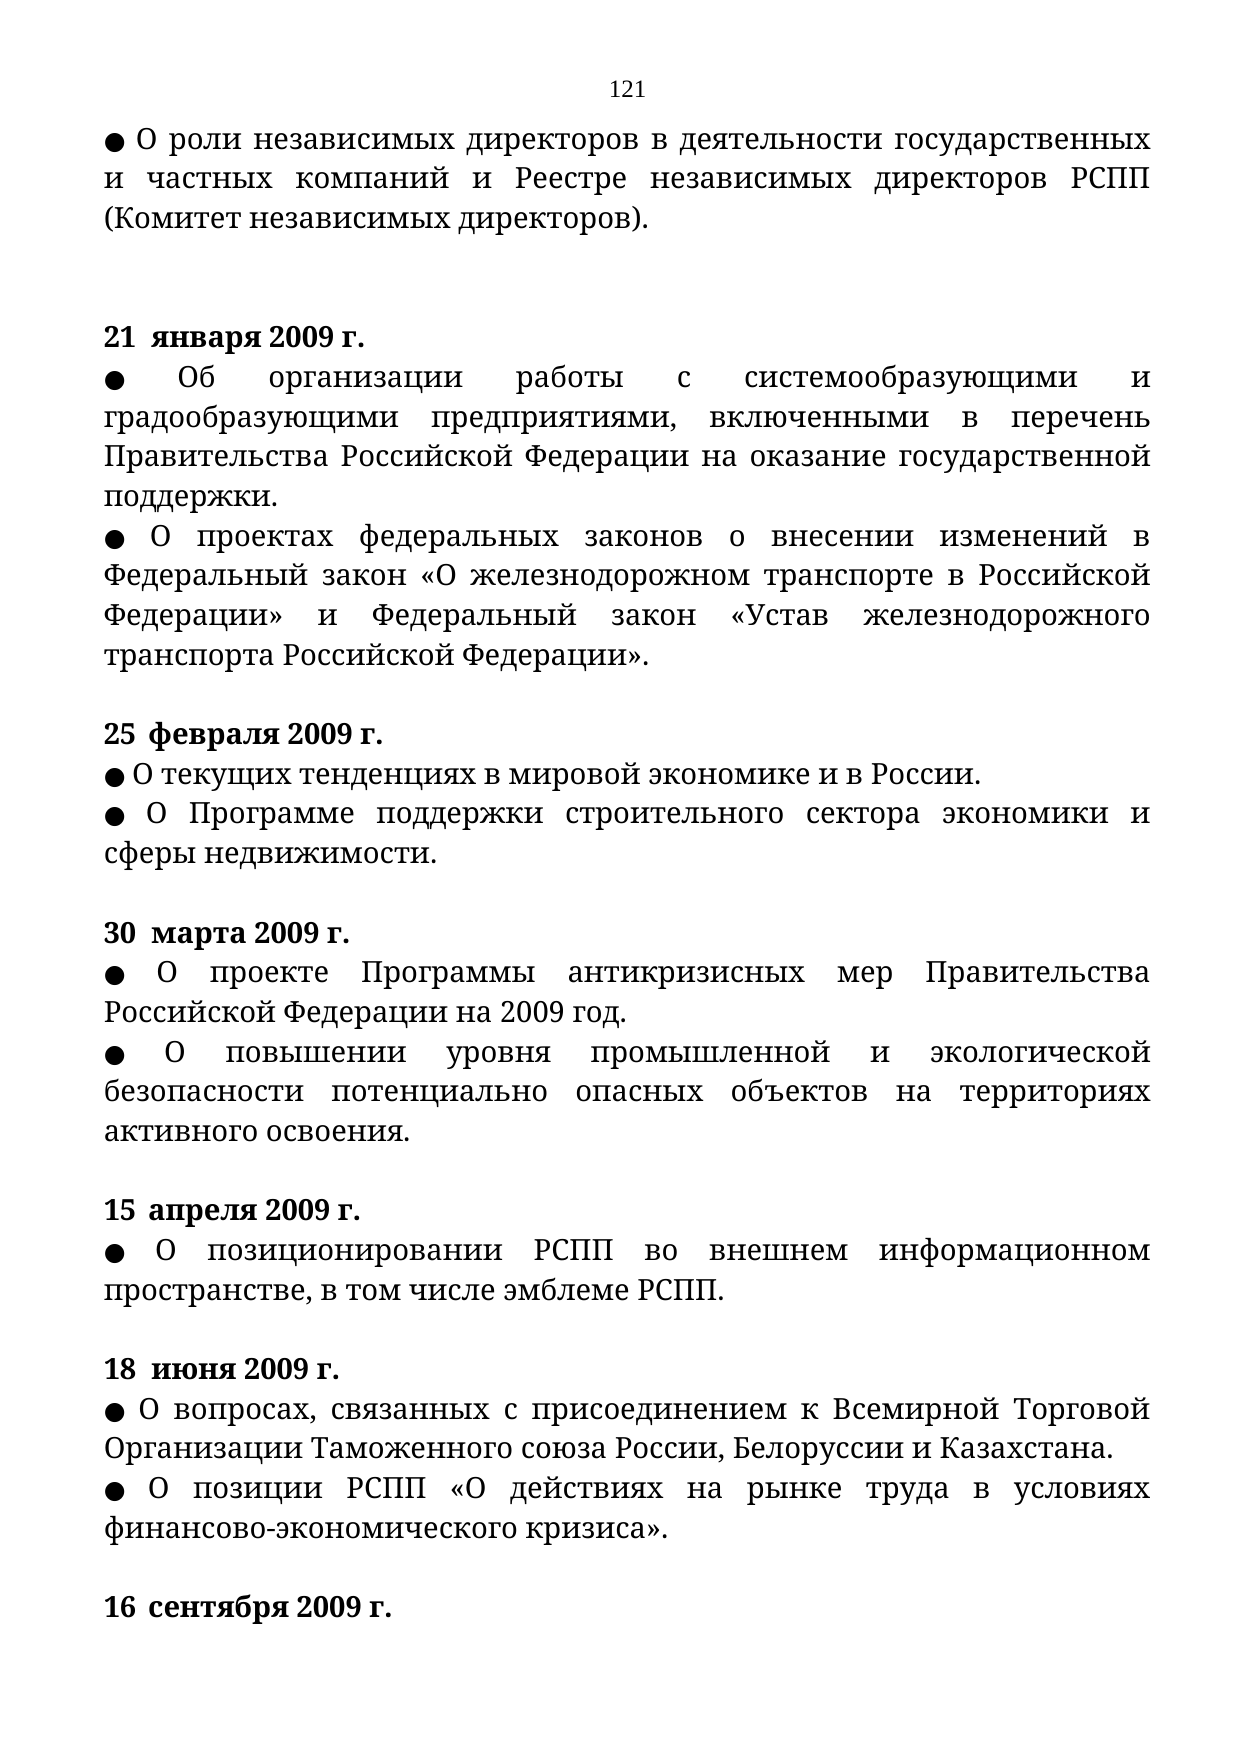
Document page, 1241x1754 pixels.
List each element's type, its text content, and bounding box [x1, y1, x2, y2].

text 21 января 2009 г. [103, 317, 1152, 356]
text ● О текущих тенденциях в мировой экономике и в России. [103, 753, 1152, 793]
text ● О Программе поддержки строительного сектора экономики и сферы недвижимости. [103, 793, 1152, 872]
text ● О вопросах, связанных с присоединением к Всемирной Торговой Организации Таможенного союза России, Белоруссии и Казахстана. [103, 1388, 1152, 1467]
text 30 марта 2009 г. [103, 912, 1152, 952]
text ● Об организации работы с системообразующими и градообразующими предприятиями, включенными в перечень Правительства Российской Федерации на оказание государственной поддержки. [103, 356, 1152, 515]
text ● О проектах федеральных законов о внесении изменений в Федеральный закон «О железнодорожном транспорте в Российской Федерации» и Федеральный закон «Устав железнодорожного транспорта Российской Федерации». [103, 515, 1152, 674]
text ● О позиционировании РСПП во внешнем информационном пространстве, в том числе эмблеме РСПП. [103, 1229, 1152, 1309]
text ● О проекте Программы антикризисных мер Правительства Российской Федерации на 2009 год. [103, 952, 1152, 1031]
text 18 июня 2009 г. [103, 1348, 1152, 1388]
list февраля 2009 г. [103, 713, 1152, 753]
text ● О позиции РСПП «О действиях на рынке труда в условиях финансово-экономического кризиса». [103, 1467, 1152, 1547]
list апреля 2009 г. [103, 1190, 1152, 1229]
list сентября 2009 г. [103, 1587, 1152, 1626]
text ● О повышении уровня промышленной и экологической безопасности потенциально опасных объектов на территориях активного освоения. [103, 1031, 1152, 1150]
text ● О роли независимых директоров в деятельности государственных и частных компаний и Реестре независимых директоров РСПП (Комитет независимых директоров). [103, 118, 1152, 237]
